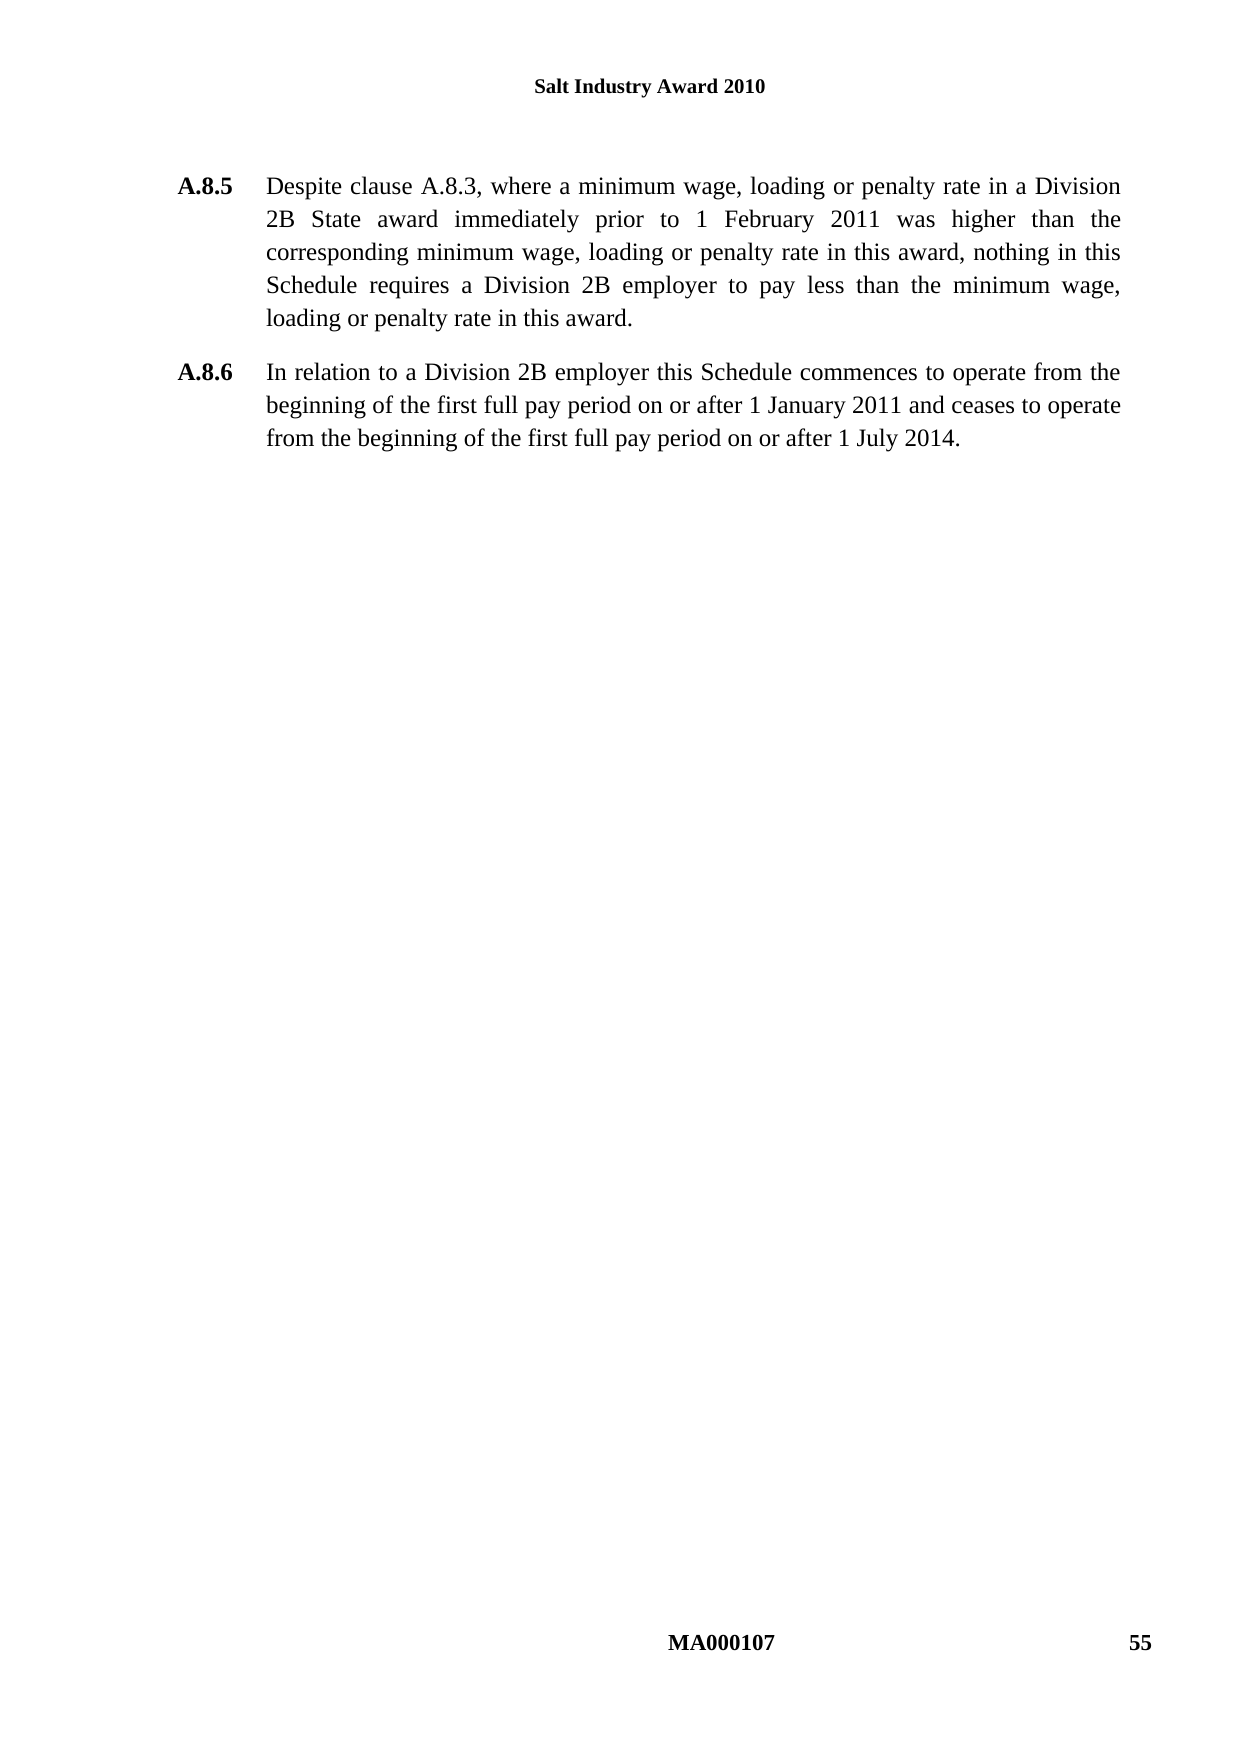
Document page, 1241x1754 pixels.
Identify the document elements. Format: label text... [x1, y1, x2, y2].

text In relation to a Division 2B employer this Schedule commences to operate from the beginning of the first full pay period on or after 1 January 2011 and ceases to operate from the beginning of the first full pay period on or after 1 July 2014. [177, 357, 1122, 451]
text Despite clause A.8.3, where a minimum wage, loading or penalty rate in a Division 2B State award immediately prior to 1 February 2011 was higher than the corresponding minimum wage, loading or penalty rate in this award, nothing in this Schedule requires a Division 2B employer to pay less than the minimum wage, loading or penalty rate in this award. [177, 171, 1122, 332]
